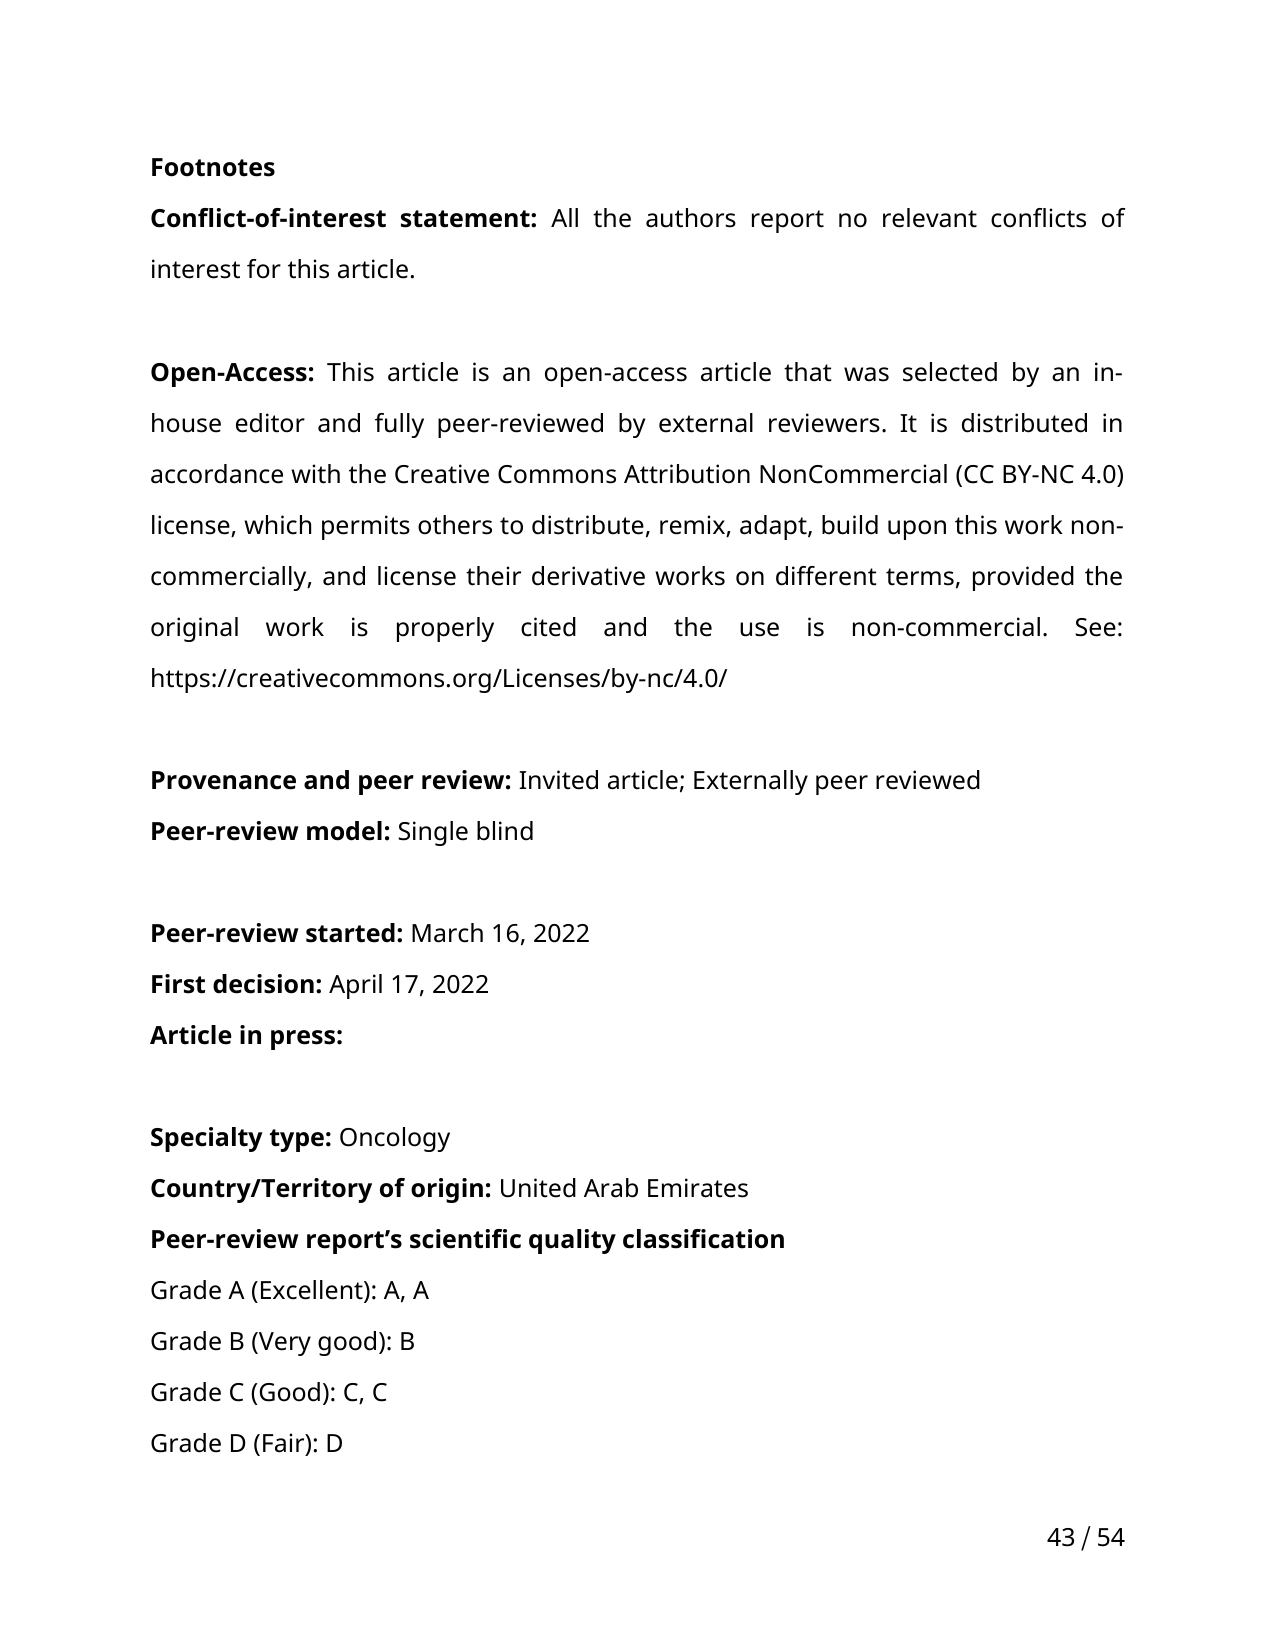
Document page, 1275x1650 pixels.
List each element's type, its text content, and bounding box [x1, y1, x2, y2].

text Grade D (Fair): D [150, 1426, 1125, 1460]
text Open-Access: This article is an open-access article that was selected by an in-house editor and fully peer-reviewed by external reviewers. It is distributed in accordance with the Creative Commons Attribution NonCommercial (CC BY-NC 4.0) license, which permits others to distribute, remix, adapt, build upon this work non-commercially, and license their derivative works on different terms, provided the original work is properly cited and the use is non-commercial. See: https://creativecommons.org/Licenses/by-nc/4.0/ [150, 354, 1125, 694]
text Peer-review model: Single blind [150, 813, 1125, 848]
text Peer-review report’s scientific quality classification [150, 1222, 1125, 1256]
text Country/Territory of origin: United Arab Emirates [150, 1171, 1125, 1205]
text Grade C (Good): C, C [150, 1375, 1125, 1409]
text First decision: April 17, 2022 [150, 967, 1125, 1001]
text Peer-review started: March 16, 2022 [150, 916, 1125, 950]
text Grade A (Excellent): A, A [150, 1273, 1125, 1307]
text Specialty type: Oncology [150, 1120, 1125, 1154]
text Conflict-of-interest statement: All the authors report no relevant conflicts of interest for this article. [150, 201, 1125, 286]
text Provenance and peer review: Invited article; Externally peer reviewed [150, 762, 1125, 797]
text Footnotes [150, 150, 1125, 184]
text Article in press: [150, 1018, 1125, 1052]
text Grade B (Very good): B [150, 1324, 1125, 1358]
